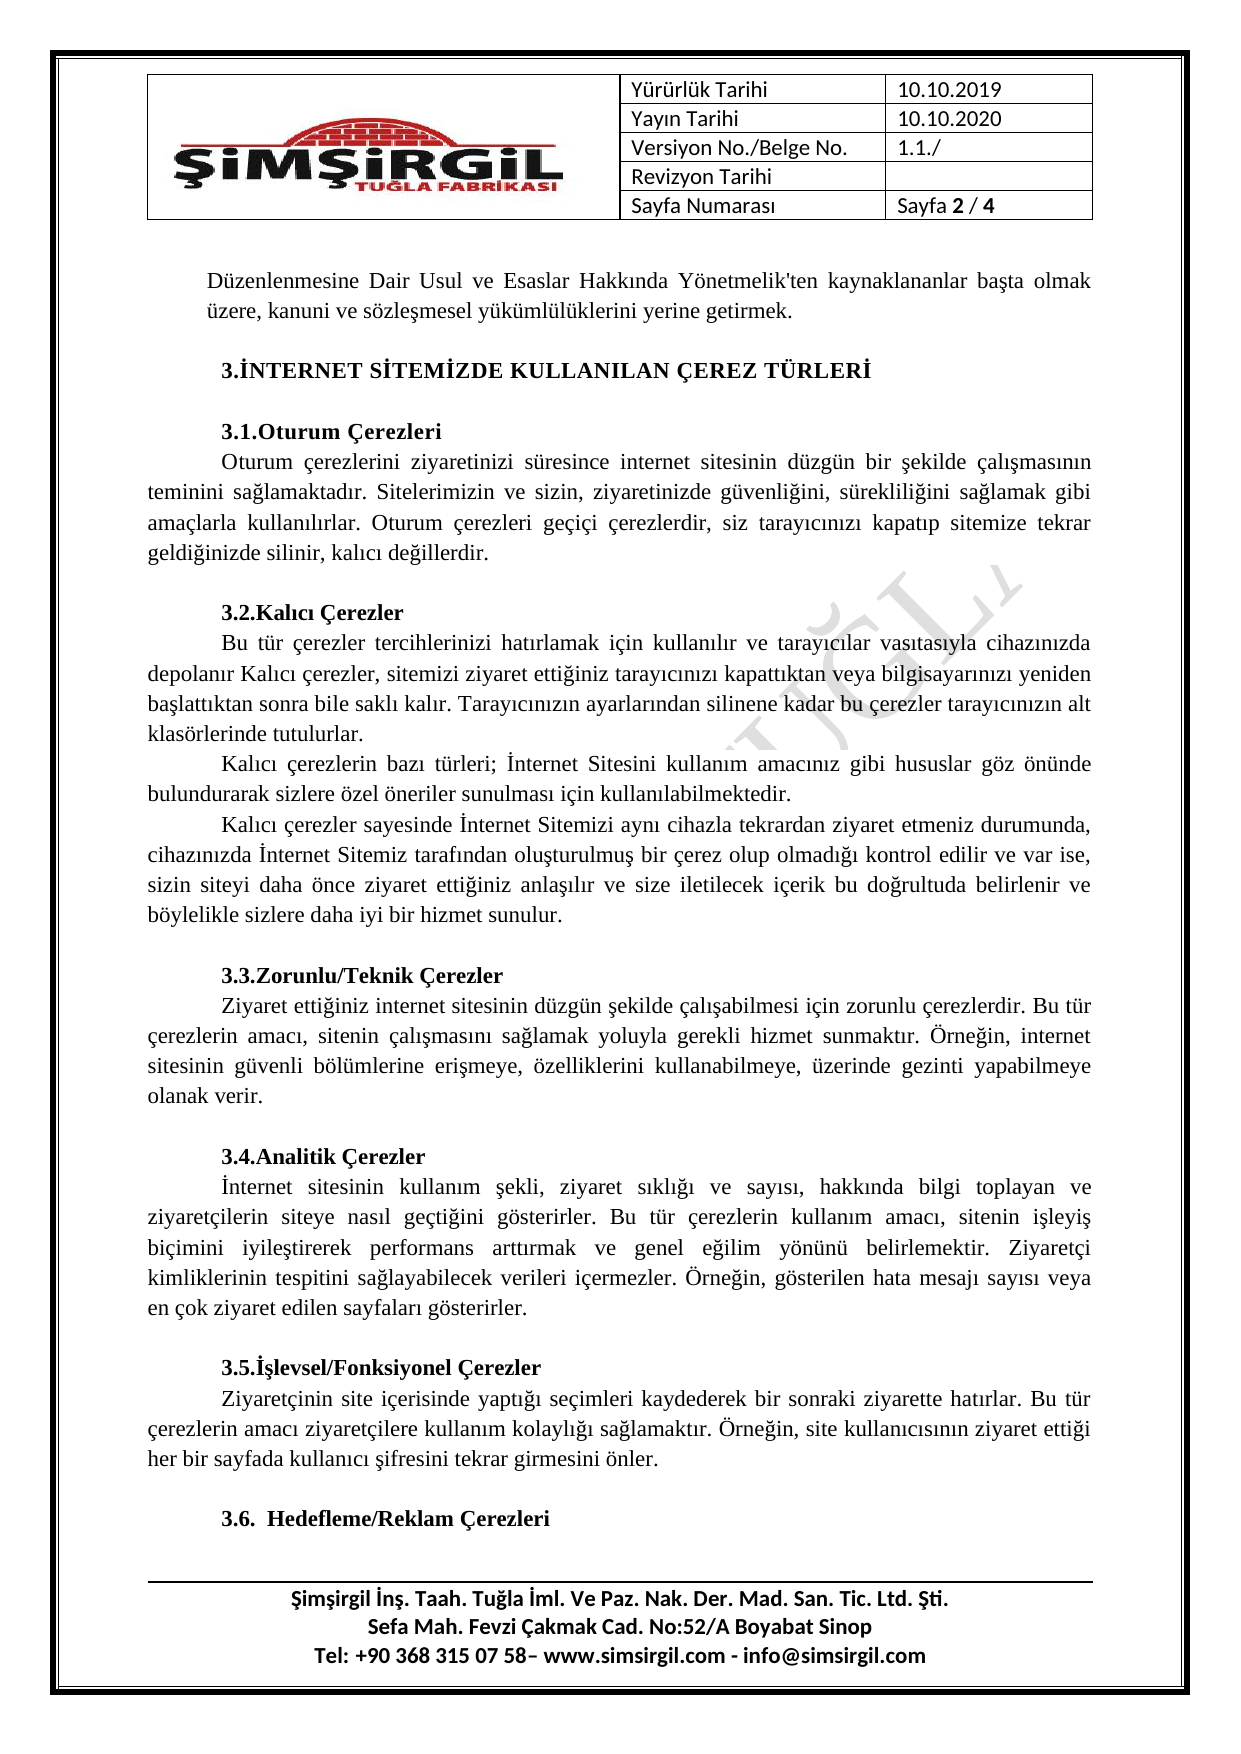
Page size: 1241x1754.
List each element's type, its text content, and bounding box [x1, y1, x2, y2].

text 3.2.Kalıcı Çerezler [147, 599, 1093, 626]
picture [621, 162, 690, 190]
text Oturum çerezlerini ziyaretinizi süresince internet sitesinin düzgün bir şekilde çalışmasının teminini sağlamaktadır. Sitelerimizin ve sizin, ziyaretinizde güvenliğini, sürekliliğini sağlamak gibi amaçlarla kullanılırlar. Oturum çerezleri geçiçi çerezlerdir, siz tarayıcınızı kapatıp sitemize tekrar geldiğinizde silinir, kalıcı değillerdir. [147, 448, 1093, 565]
text 3.5.İşlevsel/Fonksiyonel Çerezler [147, 1354, 1093, 1381]
picture [621, 133, 690, 161]
picture [621, 191, 690, 219]
text 3.6. Hedefleme/Reklam Çerezleri [147, 1506, 1093, 1532]
text Kalıcı çerezler sayesinde İnternet Sitemizi aynı cihazla tekrardan ziyaret etmeniz durumunda, cihazınızda İnternet Sitemiz tarafından oluşturulmuş bir çerez olup olmadığı kontrol edilir ve var ise, sizin siteyi daha önce ziyaret ettiğiniz anlaşılır ve size iletilecek içerik bu doğrultuda belirlenir ve böylelikle sizlere daha iyi bir hizmet sunulur. [147, 811, 1093, 928]
text Bu tür çerezler tercihlerinizi hatırlamak için kullanılır ve tarayıcılar vasıtasıyla cihazınızda depolanır Kalıcı çerezler, sitemizi ziyaret ettiğiniz tarayıcınızı kapattıktan veya bilgisayarınızı yeniden başlattıktan sonra bile saklı kalır. Tarayıcınızın ayarlarından silinene kadar bu çerezler tarayıcınızın alt klasörlerinde tutulurlar. [147, 629, 1093, 746]
text 3.1.Oturum Çerezleri [147, 418, 1093, 444]
text 3.3.Zorunlu/Teknik Çerezler [147, 962, 1093, 988]
text Kalıcı çerezlerin bazı türleri; İnternet Sitesini kullanım amacınız gibi hususlar göz önünde bulundurarak sizlere özel öneriler sunulması için kullanılabilmektedir. [147, 750, 1093, 807]
text 3.4.Analitik Çerezler [147, 1143, 1093, 1169]
picture [621, 75, 690, 103]
picture [148, 75, 619, 219]
picture [621, 104, 690, 132]
picture [87, 73, 690, 239]
text 3.İNTERNET SİTEMİZDE KULLANILAN ÇEREZ TÜRLERİ [147, 358, 1093, 384]
text Ziyaretçinin site içerisinde yaptığı seçimleri kaydederek bir sonraki ziyarette hatırlar. Bu tür çerezlerin amacı ziyaretçilere kullanım kolaylığı sağlamaktır. Örneğin, site kullanıcısının ziyaret ettiği her bir sayfada kullanıcı şifresini tekrar girmesini önler. [147, 1385, 1093, 1471]
text Ziyaret ettiğiniz internet sitesinin düzgün şekilde çalışabilmesi için zorunlu çerezlerdir. Bu tür çerezlerin amacı, sitenin çalışmasını sağlamak yoluyla gerekli hizmet sunmaktır. Örneğin, internet sitesinin güvenli bölümlerine erişmeye, özelliklerini kullanabilmeye, üzerinde gezinti yapabilmeye olanak verir. [147, 992, 1093, 1109]
text İnternet sitesinin kullanım şekli, ziyaret sıklığı ve sayısı, hakkında bilgi toplayan ve ziyaretçilerin siteye nasıl geçtiğini gösterirler. Bu tür çerezlerin kullanım amacı, sitenin işleyiş biçimini iyileştirerek performans arttırmak ve genel eğilim yönünü belirlemektir. Ziyaretçi kimliklerinin tespitini sağlayabilecek verileri içermezler. Örneğin, gösterilen hata mesajı sayısı veya en çok ziyaret edilen sayfaları gösterirler. [147, 1173, 1093, 1320]
